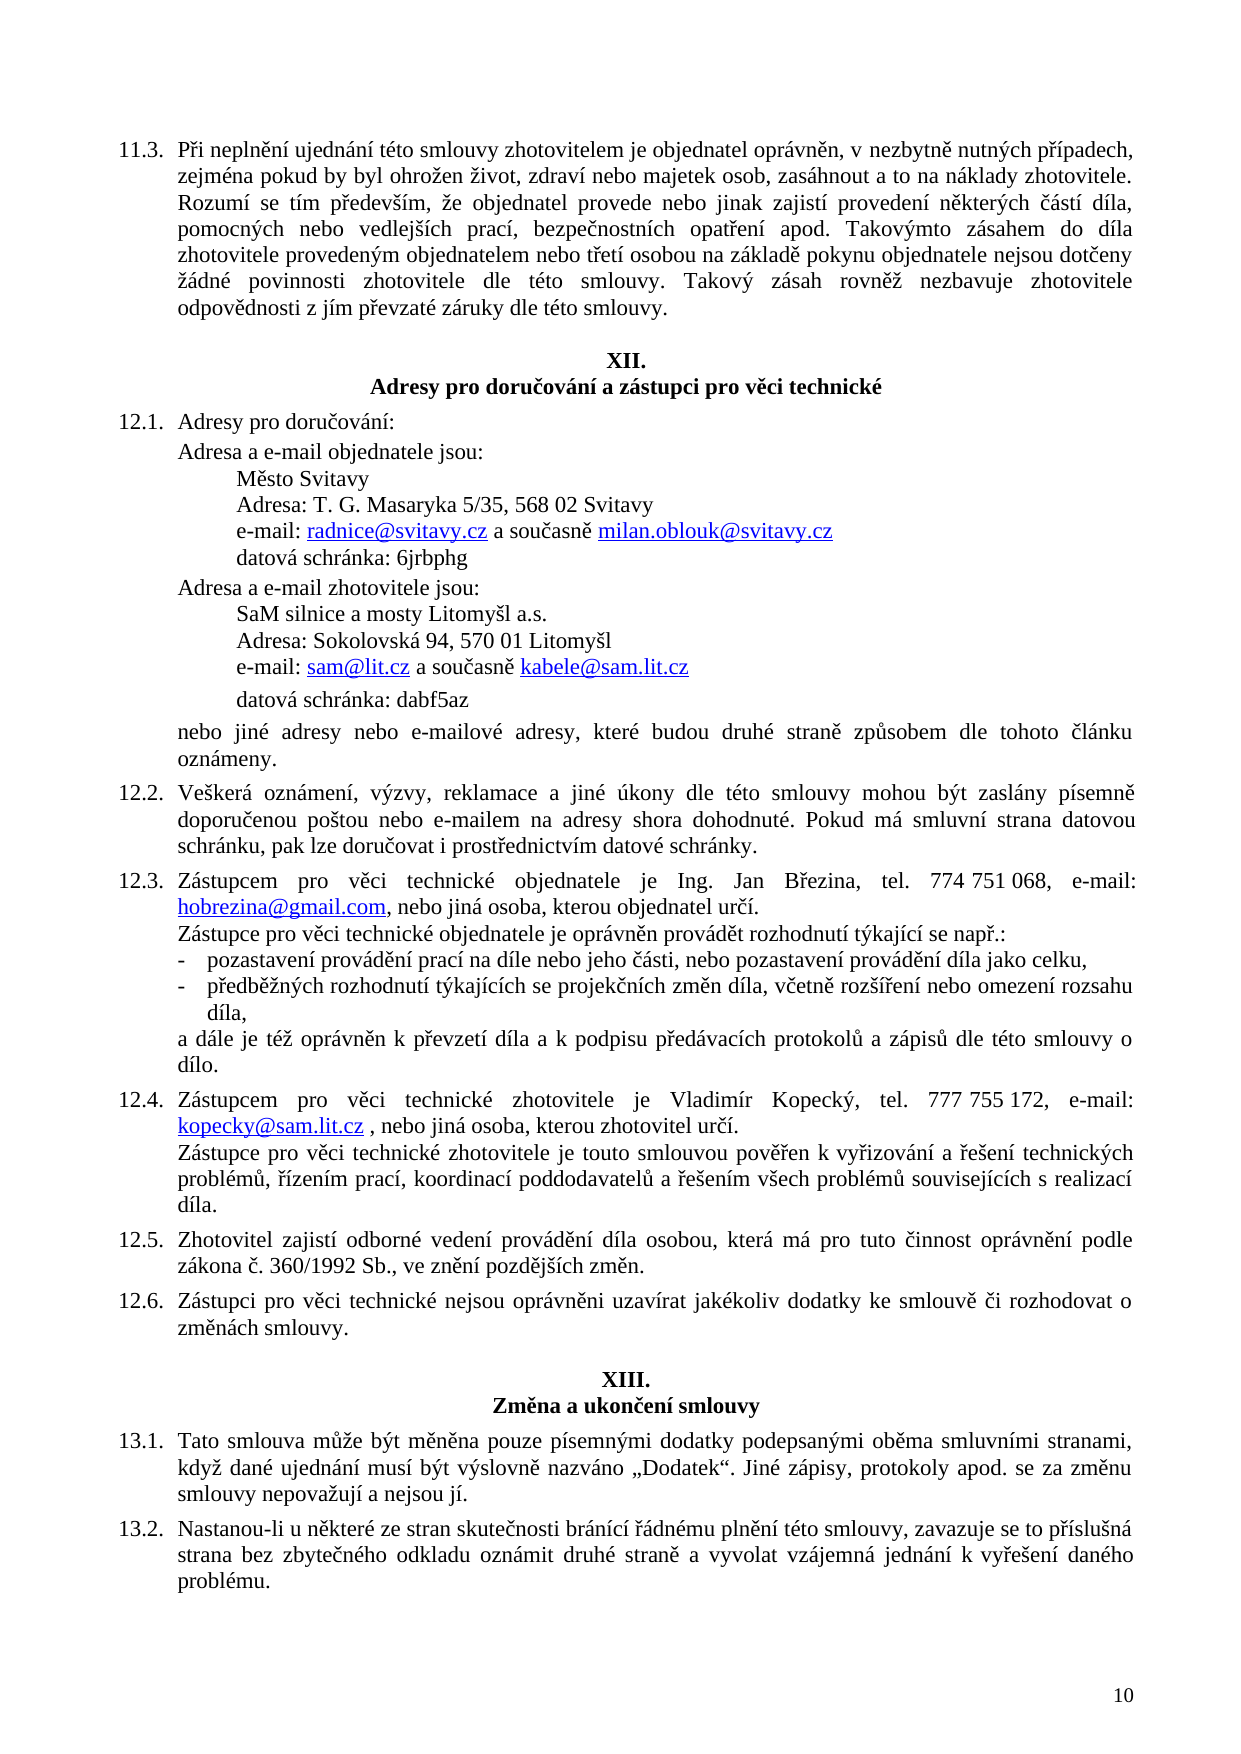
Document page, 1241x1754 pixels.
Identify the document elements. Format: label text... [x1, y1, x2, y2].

text Adresa a e-mail objednatele jsou: [177, 438, 1149, 464]
text Adresa: Sokolovská 94, 570 01 Litomyšl [177, 627, 1134, 653]
list Veškerá oznámení, výzvy, reklamace a jiné úkony dle této smlouvy mohou být zaslány písemně doporučenou poštou nebo e-mailem na adresy shora dohodnuté. Pokud má smluvní strana datovou schránku, pak lze doručovat i prostřednictvím datové schránky. [118, 779, 1137, 858]
text Zástupce pro věci technické objednatele je oprávněn provádět rozhodnutí týkající se např.: [177, 919, 1149, 946]
text nebo jiné adresy nebo e-mailové adresy, které budou druhé straně způsobem dle tohoto článku oznámeny. [177, 718, 1134, 771]
text SaM silnice a mosty Litomyšl a.s. [177, 601, 1134, 627]
text datová schránka: 6jrbphg [177, 544, 1134, 570]
text XIII. [118, 1366, 1134, 1393]
text datová schránka: dabf5az [177, 686, 1134, 712]
list Zhotovitel zajistí odborné vedení provádění díla osobou, která má pro tuto činnost oprávnění podle zákona č. 360/1992 Sb., ve znění pozdějších změn. [118, 1226, 1134, 1279]
list Zástupcem pro věci technické objednatele je Ing. Jan Březina, tel. 774 751 068, e-mail: hobrezina@gmail.com, nebo jiná osoba, kterou objednatel určí. [118, 867, 1137, 919]
text e-mail: sam@lit.cz a současně kabele@sam.lit.cz [177, 653, 1134, 679]
list Tato smlouva může být měněna pouze písemnými dodatky podepsanými oběma smluvními stranami, když dané ujednání musí být výslovně nazváno „Dodatek“. Jiné zápisy, protokoly apod. se za změnu smlouvy nepovažují a nejsou jí. [118, 1427, 1134, 1506]
list Zástupcem pro věci technické zhotovitele je Vladimír Kopecký, tel. 777 755 172, e-mail: kopecky@sam.lit.cz , nebo jiná osoba, kterou zhotovitel určí. [118, 1086, 1134, 1139]
text - předběžných rozhodnutí týkajících se projekčních změn díla, včetně rozšíření nebo omezení rozsahu díla, [177, 972, 1134, 1025]
text XII. [118, 347, 1134, 373]
text Zástupce pro věci technické zhotovitele je touto smlouvou pověřen k vyřizování a řešení technických problémů, řízením prací, koordinací poddodavatelů a řešením všech problémů souvisejících s realizací díla. [177, 1139, 1134, 1218]
text e-mail: radnice@svitavy.cz a současně milan.oblouk@svitavy.cz [177, 517, 1134, 544]
text Město Svitavy [177, 464, 1134, 491]
list Zástupci pro věci technické nejsou oprávněni uzavírat jakékoliv dodatky ke smlouvě či rozhodovat o změnách smlouvy. [118, 1287, 1134, 1340]
text Adresa: T. G. Masaryka 5/35, 568 02 Svitavy [177, 491, 1134, 517]
text - pozastavení provádění prací na díle nebo jeho části, nebo pozastavení provádění díla jako celku, [177, 946, 1134, 972]
text Změna a ukončení smlouvy [118, 1393, 1134, 1419]
list Při neplnění ujednání této smlouvy zhotovitelem je objednatel oprávněn, v nezbytně nutných případech, zejména pokud by byl ohrožen život, zdraví nebo majetek osob, zasáhnout a to na náklady zhotovitele. Rozumí se tím především, že objednatel provede nebo jinak zajistí provedení některých částí díla, pomocných nebo vedlejších prací, bezpečnostních opatření apod. Takovýmto zásahem do díla zhotovitele provedeným objednatelem nebo třetí osobou na základě pokynu objednatele nejsou dotčeny žádné povinnosti zhotovitele dle této smlouvy. Takový zásah rovněž nezbavuje zhotovitele odpovědnosti z jím převzaté záruky dle této smlouvy. [118, 136, 1134, 320]
subtitle Adresy pro doručování a zástupci pro věci technické [118, 373, 1134, 399]
list Nastanou-li u některé ze stran skutečnosti bránící řádnému plnění této smlouvy, zavazuje se to příslušná strana bez zbytečného odkladu oznámit druhé straně a vyvolat vzájemná jednání k vyřešení daného problému. [118, 1515, 1134, 1594]
text Adresa a e-mail zhotovitele jsou: [177, 574, 1149, 601]
list Adresy pro doručování: [118, 408, 1149, 434]
text a dále je též oprávněn k převzetí díla a k podpisu předávacích protokolů a zápisů dle této smlouvy o dílo. [177, 1025, 1134, 1078]
